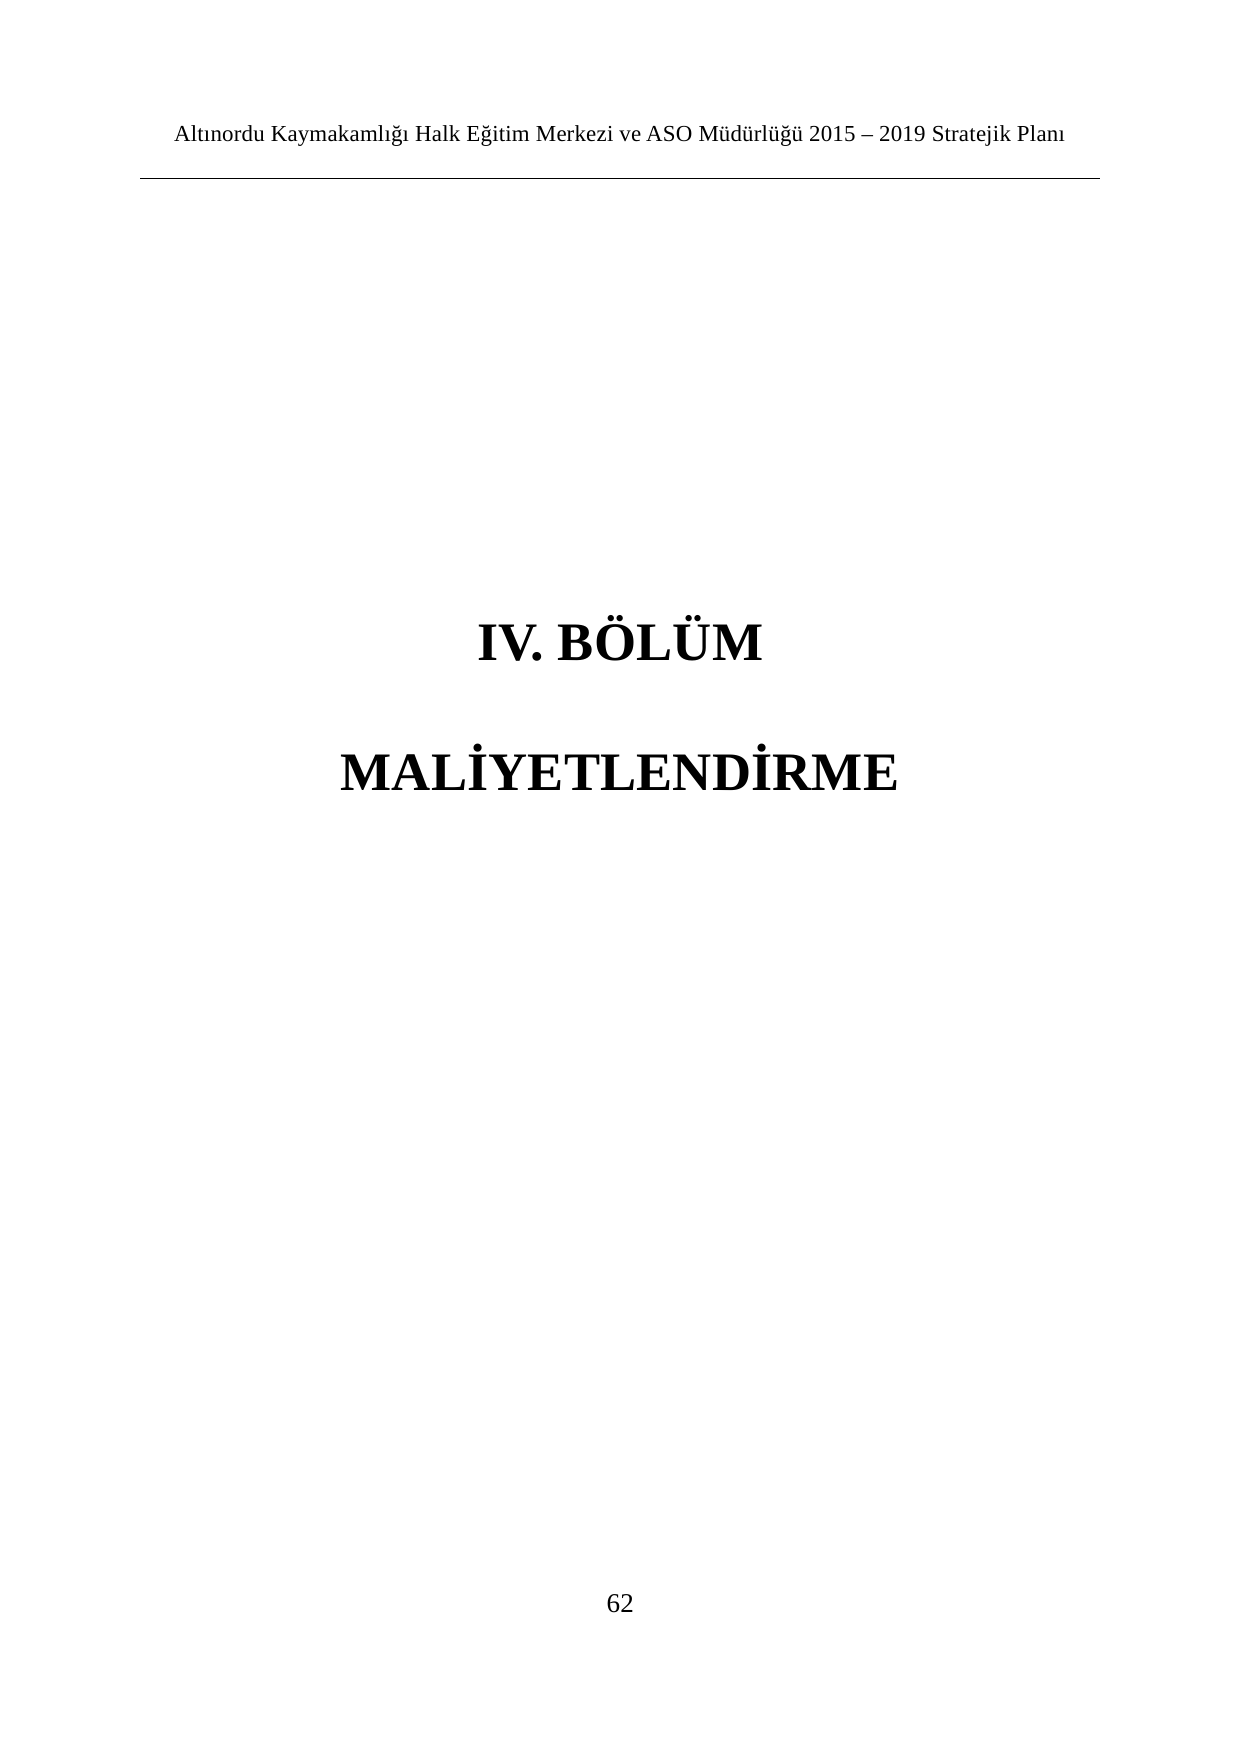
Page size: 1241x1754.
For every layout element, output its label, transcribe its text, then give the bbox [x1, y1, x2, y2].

text MALİYETLENDİRME [148, 740, 1092, 803]
title IV. BÖLÜM [148, 609, 1092, 672]
